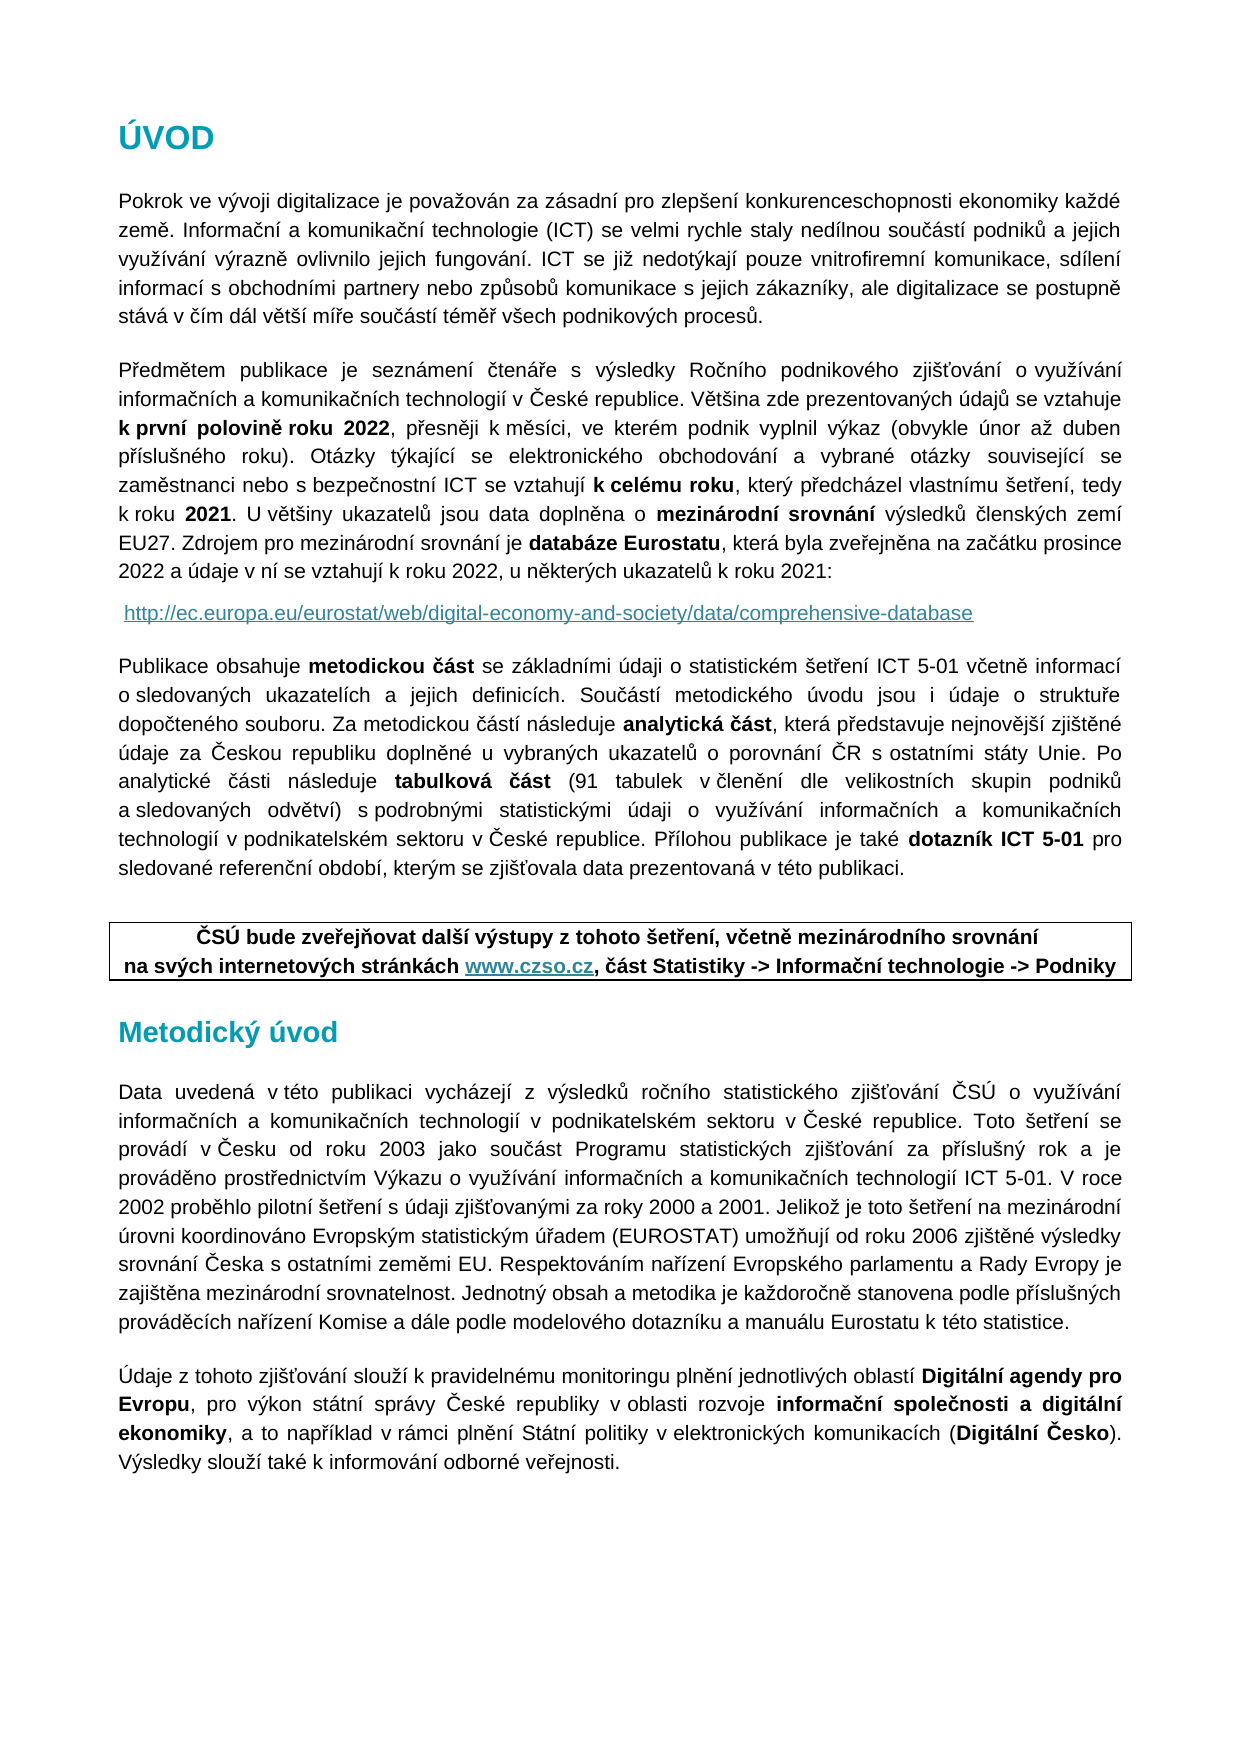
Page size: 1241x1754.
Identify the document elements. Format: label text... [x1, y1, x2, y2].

text ČSÚ bude zveřejňovat další výstupy z tohoto šetření, včetně mezinárodního srovnání na svých internetových stránkách www.czso.cz, část Statistiky -> Informační technologie -> Podniky [110, 923, 1131, 979]
text Předmětem publikace je seznámení čtenáře s výsledky Ročního podnikového zjišťování o využívání informačních a komunikačních technologií v České republice. Většina zde prezentovaných údajů se vztahuje k první polovině roku 2022, přesněji k měsíci, ve kterém podnik vyplnil výkaz (obvykle únor až duben příslušného roku). Otázky týkající se elektronického obchodování a vybrané otázky související se zaměstnanci nebo s bezpečnostní ICT se vztahují k celému roku, který předcházel vlastnímu šetření, tedy k roku 2021. U většiny ukazatelů jsou data doplněna o mezinárodní srovnání výsledků členských zemí EU27. Zdrojem pro mezinárodní srovnání je databáze Eurostatu, která byla zveřejněna na začátku prosince 2022 a údaje v ní se vztahují k roku 2022, u některých ukazatelů k roku 2021: [118, 358, 1122, 583]
text Publikace obsahuje metodickou část se základními údaji o statistickém šetření ICT 5-01 včetně informací o sledovaných ukazatelích a jejich definicích. Součástí metodického úvodu jsou i údaje o struktuře dopočteného souboru. Za metodickou částí následuje analytická část, která představuje nejnovější zjištěné údaje za Českou republiku doplněné u vybraných ukazatelů o porovnání ČR s ostatními státy Unie. Po analytické části následuje tabulková část (91 tabulek v členění dle velikostních skupin podniků a sledovaných odvětví) s podrobnými statistickými údaji o využívání informačních a komunikačních technologií v podnikatelském sektoru v České republice. Přílohou publikace je také dotazník ICT 5-01 pro sledované referenční období, kterým se zjišťovala data prezentovaná v této publikaci. [118, 654, 1122, 879]
text Pokrok ve vývoji digitalizace je považován za zásadní pro zlepšení konkurenceschopnosti ekonomiky každé země. Informační a komunikační technologie (ICT) se velmi rychle staly nedílnou součástí podniků a jejich využívání výrazně ovlivnilo jejich fungování. ICT se již nedotýkají pouze vnitrofiremní komunikace, sdílení informací s obchodními partnery nebo způsobů komunikace s jejich zákazníky, ale digitalizace se postupně stává v čím dál větší míře součástí téměř všech podnikových procesů. [118, 189, 1122, 328]
subtitle Metodický úvod [118, 1014, 1122, 1048]
text http://ec.europa.eu/eurostat/web/digital-economy-and-society/data/comprehensive-database [118, 600, 1122, 624]
text Data uvedená v této publikaci vycházejí z výsledků ročního statistického zjišťování ČSÚ o využívání informačních a komunikačních technologií v podnikatelském sektoru v České republice. Toto šetření se provádí v Česku od roku 2003 jako součást Programu statistických zjišťování za příslušný rok a je prováděno prostřednictvím Výkazu o využívání informačních a komunikačních technologií ICT 5-01. V roce 2002 proběhlo pilotní šetření s údaji zjišťovanými za roky 2000 a 2001. Jelikož je toto šetření na mezinárodní úrovni koordinováno Evropským statistickým úřadem (EUROSTAT) umožňují od roku 2006 zjištěné výsledky srovnání Česka s ostatními zeměmi EU. Respektováním nařízení Evropského parlamentu a Rady Evropy je zajištěna mezinárodní srovnatelnost. Jednotný obsah a metodika je každoročně stanovena podle příslušných prováděcích nařízení Komise a dále podle modelového dotazníku a manuálu Eurostatu k této statistice. [118, 1080, 1122, 1334]
text Údaje z tohoto zjišťování slouží k pravidelnému monitoringu plnění jednotlivých oblastí Digitální agendy pro Evropu, pro výkon státní správy České republiky v oblasti rozvoje informační společnosti a digitální ekonomiky, a to například v rámci plnění Státní politiky v elektronických komunikacích (Digitální Česko). Výsledky slouží také k informování odborné veřejnosti. [118, 1363, 1122, 1474]
subtitle ÚVOD [118, 118, 1122, 157]
